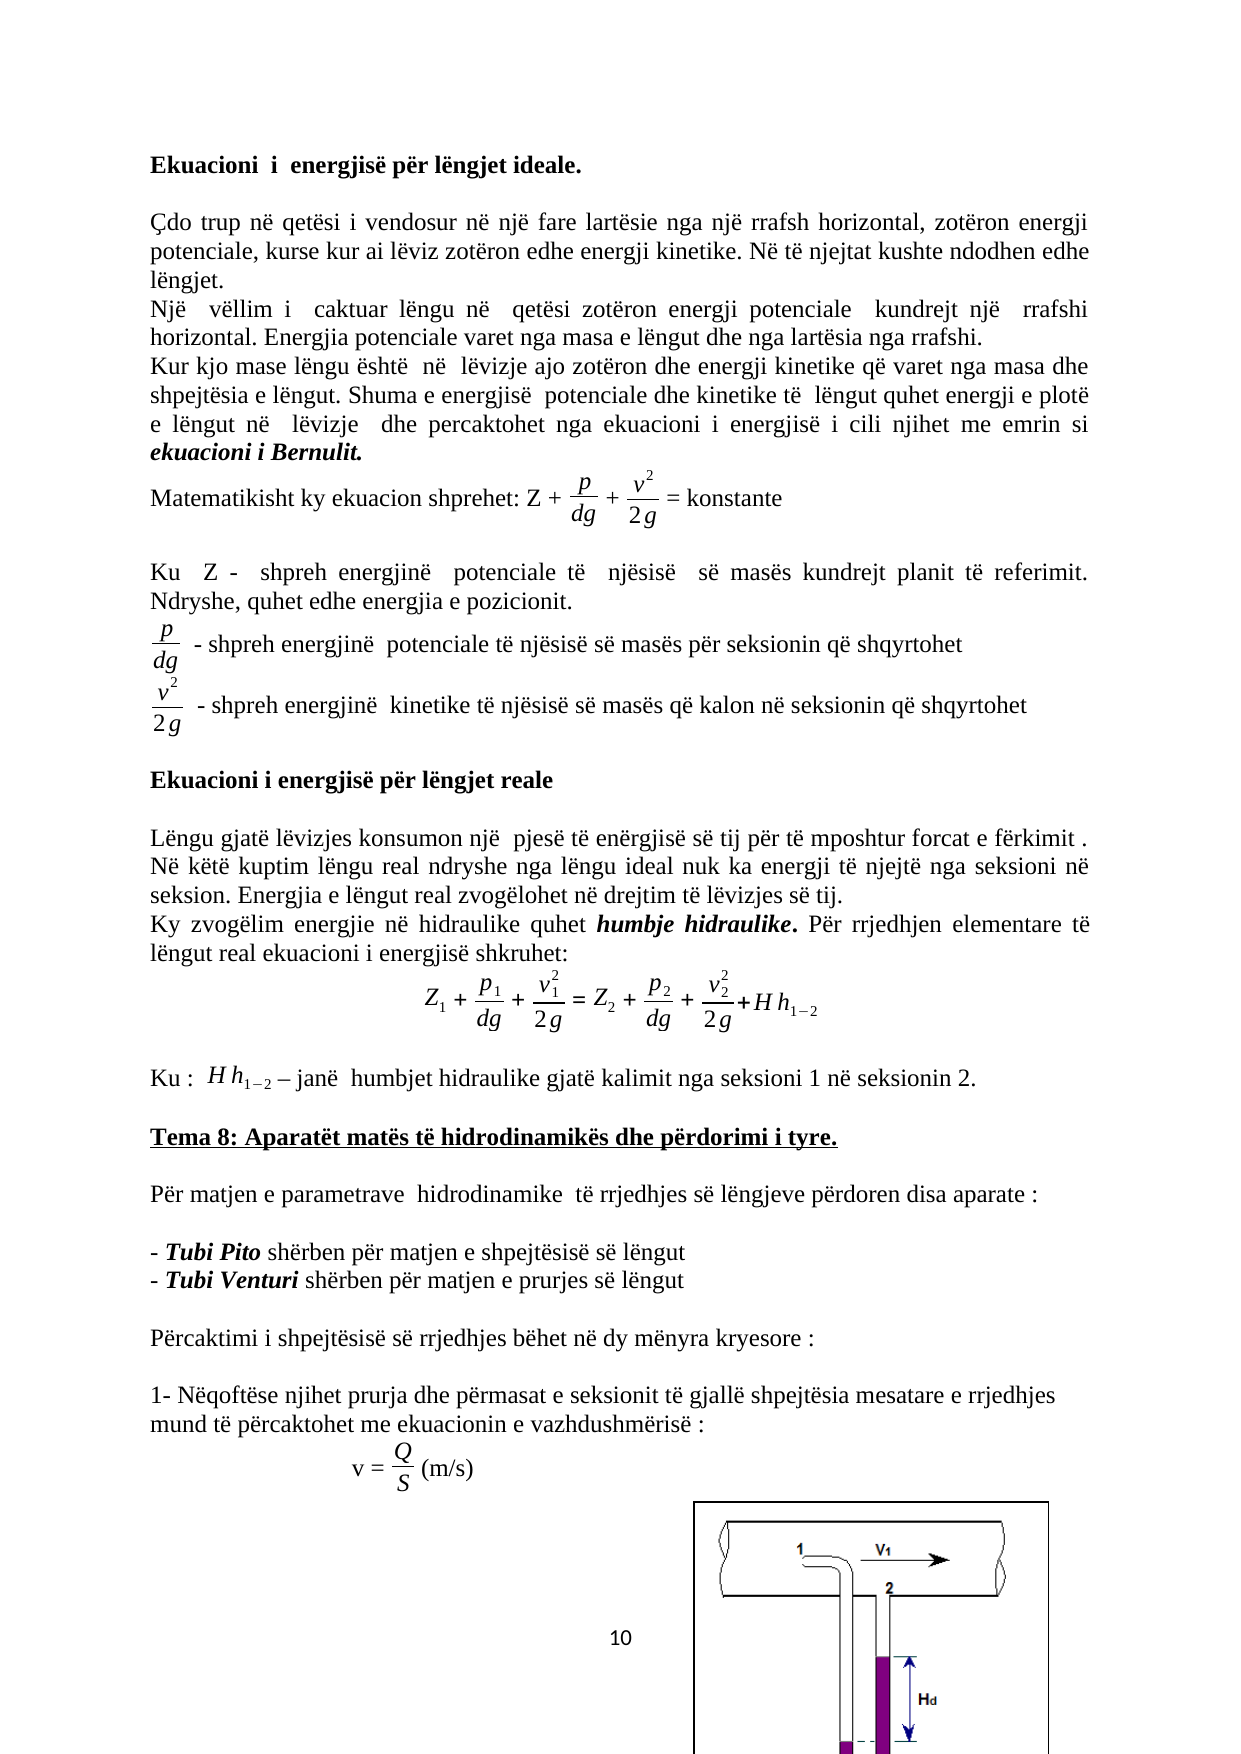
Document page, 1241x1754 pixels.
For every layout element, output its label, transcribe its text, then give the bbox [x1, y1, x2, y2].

text + + = + + [150, 966, 1090, 1033]
text - Tubi Pito shërben për matjen e shpejtësisë së lëngut [150, 1237, 1090, 1265]
text Matematikisht ky ekuacion shprehet: Z + + = konstante [150, 466, 1090, 529]
text Kur kjo mase lëngu është në lëvizje ajo zotëron dhe energji kinetike që varet nga masa dhe shpejtësia e lëngut. Shuma e energjisë potenciale dhe kinetike të lëngut quhet energji e plotë e lëngut në lëvizje dhe percaktohet nga ekuacioni i energjisë i cili njihet me emrin si ekuacioni i Bernulit. [150, 351, 1090, 466]
text Përcaktimi i shpejtësisë së rrjedhjes bëhet në dy mënyra kryesore : [150, 1323, 1090, 1352]
text v = (m/s) [150, 1438, 1090, 1497]
text Një vëllim i caktuar lëngu në qetësi zotëron energji potenciale kundrejt një rrafshi horizontal. Energjia potenciale varet nga masa e lëngut dhe nga lartësia nga rrafshi. [150, 294, 1090, 351]
text Ekuacioni i energjisë për lëngjet reale [150, 765, 1090, 794]
text Lëngu gjatë lëvizjes konsumon një pjesë të enërgjisë së tij për të mposhtur forcat e fërkimit . Në këtë kuptim lëngu real ndryshe nga lëngu ideal nuk ka energji të njejtë nga seksioni në seksion. Energjia e lëngut real zvogëlohet në drejtim të lëvizjes së tij. [150, 823, 1090, 909]
text Për matjen e parametrave hidrodinamike të rrjedhjes së lëngjeve përdoren disa aparate : [150, 1179, 1090, 1208]
picture [708, 1509, 1025, 1754]
text - shpreh energjinë kinetike të njësisë së masës që kalon në seksionin që shqyrtohet [150, 674, 1090, 736]
text Tema 8: Aparatët matës tё hidrodinamikёs dhe pёrdorimi i tyre. [150, 1122, 1090, 1150]
text 1- Nëqoftëse njihet prurja dhe përmasat e seksionit të gjallë shpejtësia mesatare e rrjedhjes mund të përcaktohet me ekuacionin e vazhdushmërisë : [150, 1380, 1090, 1438]
text Ҫdo trup në qetësi i vendosur në një fare lartësie nga një rrafsh horizontal, zotëron energji potenciale, kurse kur ai lëviz zotëron edhe energji kinetike. Në të njejtat kushte ndodhen edhe lëngjet. [150, 207, 1090, 294]
text - shpreh energjinë potenciale të njësisë së masës për seksionin që shqyrtohet [150, 615, 1090, 674]
text Ku Z - shpreh energjinë potenciale të njësisë së masës kundrejt planit të referimit. Ndryshe, quhet edhe energjia e pozicionit. [150, 557, 1090, 615]
text Ekuacioni i energjisë për lëngjet ideale. [150, 150, 1090, 179]
text Ku : – janë humbjet hidraulike gjatë kalimit nga seksioni 1 në seksionin 2. [150, 1061, 1090, 1093]
text - Tubi Venturi shërben për matjen e prurjes së lëngut [150, 1265, 1090, 1294]
text Ky zvogëlim energjie në hidraulike quhet humbje hidraulike. Për rrjedhjen elementare të lëngut real ekuacioni i energjisë shkruhet: [150, 909, 1090, 966]
